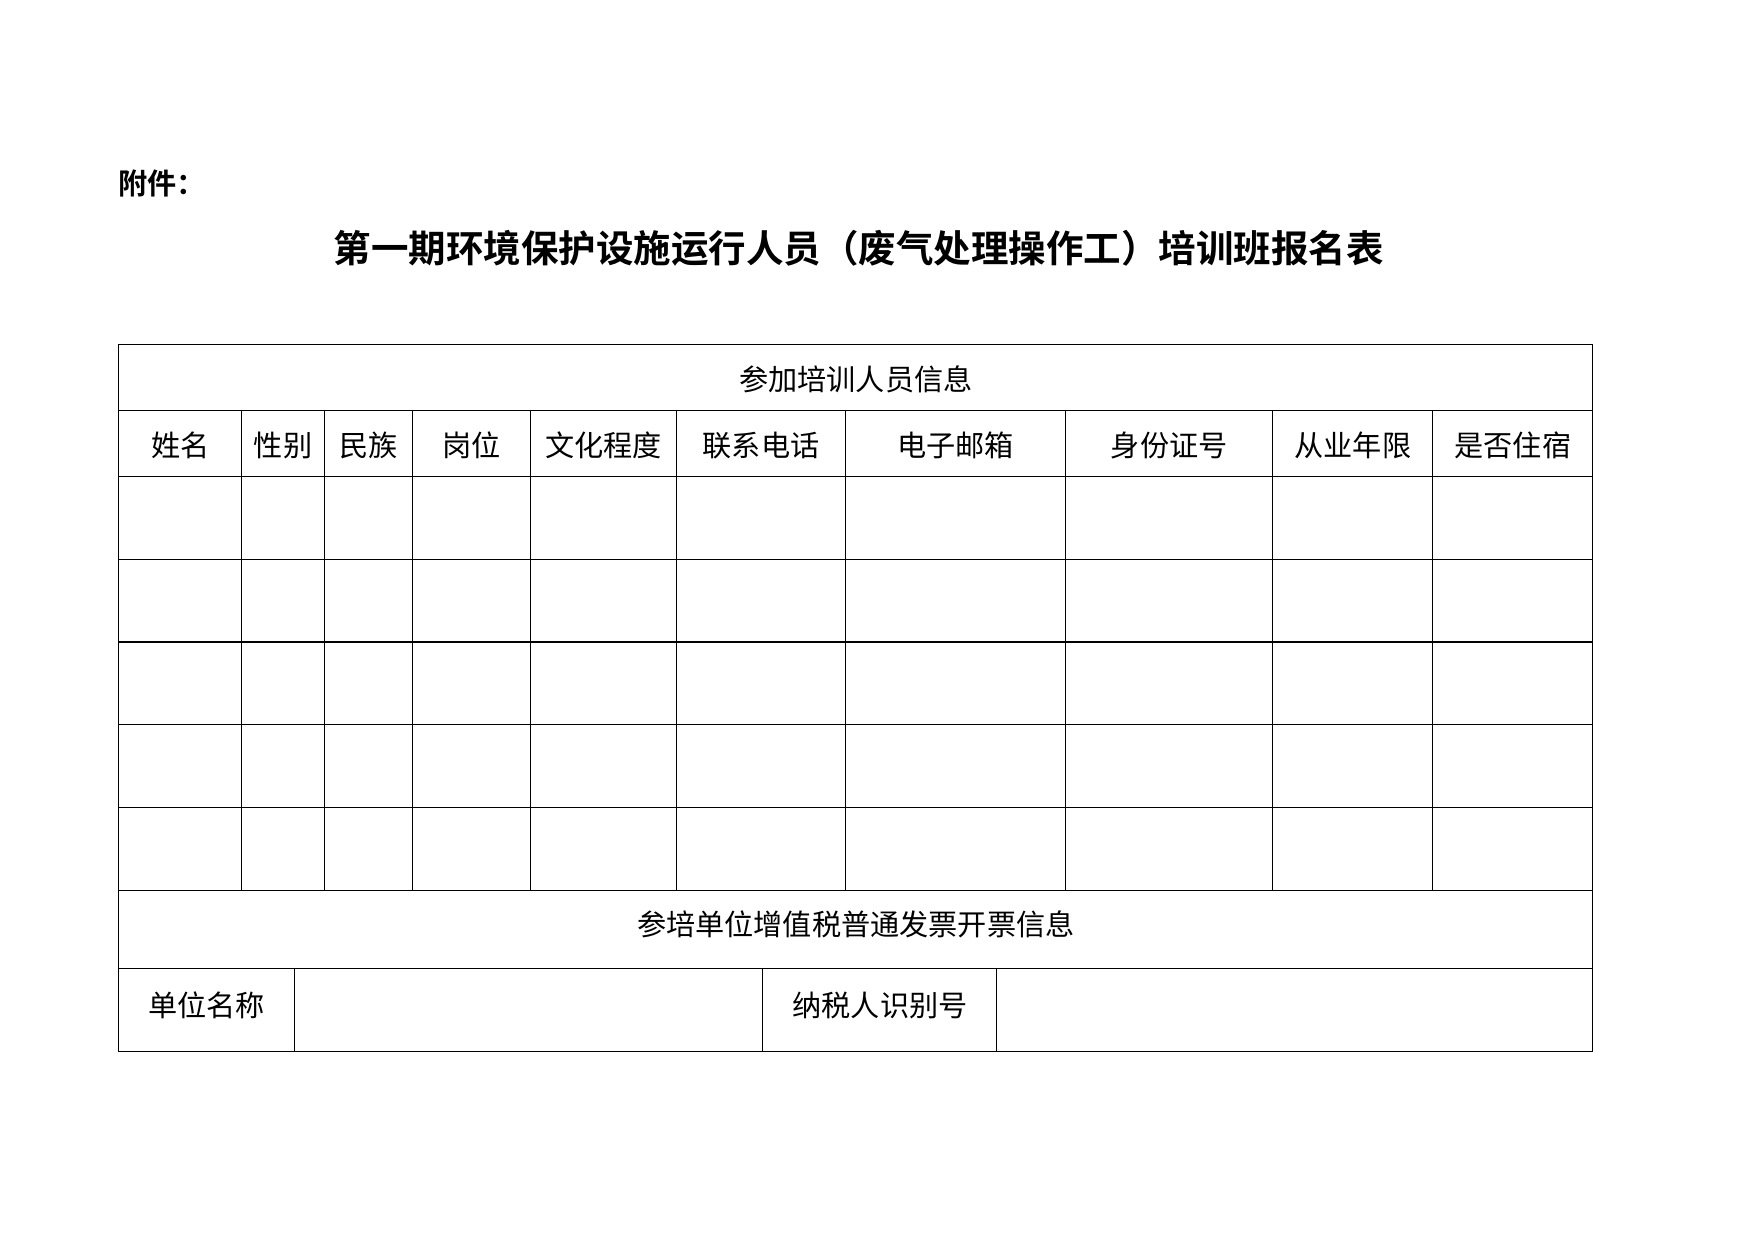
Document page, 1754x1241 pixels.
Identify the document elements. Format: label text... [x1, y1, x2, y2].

table_cell [531, 643, 676, 724]
table_cell 是否住宿 [1433, 411, 1592, 476]
table_cell [413, 725, 530, 807]
table_cell 纳税人识别号 [763, 969, 996, 1051]
table_cell [119, 560, 241, 641]
table_cell [677, 808, 845, 889]
table_cell [1433, 808, 1592, 889]
table_cell [1273, 477, 1432, 559]
table_cell [531, 808, 676, 889]
table_cell [295, 969, 762, 1051]
table_cell [997, 969, 1592, 1051]
table_cell [325, 643, 412, 724]
table_cell 身份证号 [1066, 411, 1272, 476]
table_cell [1433, 560, 1592, 641]
text 第一期环境保护设施运行人员（废气处理操作工）培训班报名表 [118, 214, 1599, 279]
table_cell [1066, 808, 1272, 889]
table_cell [846, 477, 1065, 559]
table_cell [677, 560, 845, 641]
table_cell 电子邮箱 [846, 411, 1065, 476]
table_cell [119, 725, 241, 807]
table_cell 民族 [325, 411, 412, 476]
table_cell [242, 560, 324, 641]
table_cell [242, 477, 324, 559]
table_cell [531, 725, 676, 807]
table_cell [846, 560, 1065, 641]
table_cell [677, 477, 845, 559]
table_cell 联系电话 [677, 411, 845, 476]
table_cell [677, 643, 845, 724]
table_cell [1273, 725, 1432, 807]
table_cell [531, 477, 676, 559]
table_cell [677, 725, 845, 807]
table_cell [1433, 477, 1592, 559]
table_cell [325, 477, 412, 559]
table_cell [1273, 643, 1432, 724]
table_cell [242, 808, 324, 889]
table_cell 单位名称 [119, 969, 294, 1051]
table_cell 文化程度 [531, 411, 676, 476]
table_cell 岗位 [413, 411, 530, 476]
table_cell [242, 725, 324, 807]
table_cell [413, 560, 530, 641]
table_cell [413, 477, 530, 559]
table_cell [325, 725, 412, 807]
table_cell [119, 643, 241, 724]
table_cell [119, 808, 241, 889]
table_cell [119, 477, 241, 559]
table_cell [846, 725, 1065, 807]
table_cell 参培单位增值税普通发票开票信息 [119, 891, 1592, 968]
table_cell [1066, 477, 1272, 559]
table_cell [846, 808, 1065, 889]
table_cell [413, 808, 530, 889]
table_cell [1066, 560, 1272, 641]
table_cell [531, 560, 676, 641]
table_cell [846, 643, 1065, 724]
table_cell [325, 560, 412, 641]
table_cell [413, 643, 530, 724]
table_cell [1066, 725, 1272, 807]
table_cell 姓名 [119, 411, 241, 476]
text 附件： [118, 149, 1665, 214]
table_cell [1433, 725, 1592, 807]
table_header 参加培训人员信息 [119, 345, 1592, 410]
table_cell 从业年限 [1273, 411, 1432, 476]
table_cell [1433, 643, 1592, 724]
table_cell [1273, 560, 1432, 641]
table_cell [1273, 808, 1432, 889]
table_cell [325, 808, 412, 889]
table_cell [242, 643, 324, 724]
table_cell [1066, 643, 1272, 724]
table_cell 性别 [242, 411, 324, 476]
